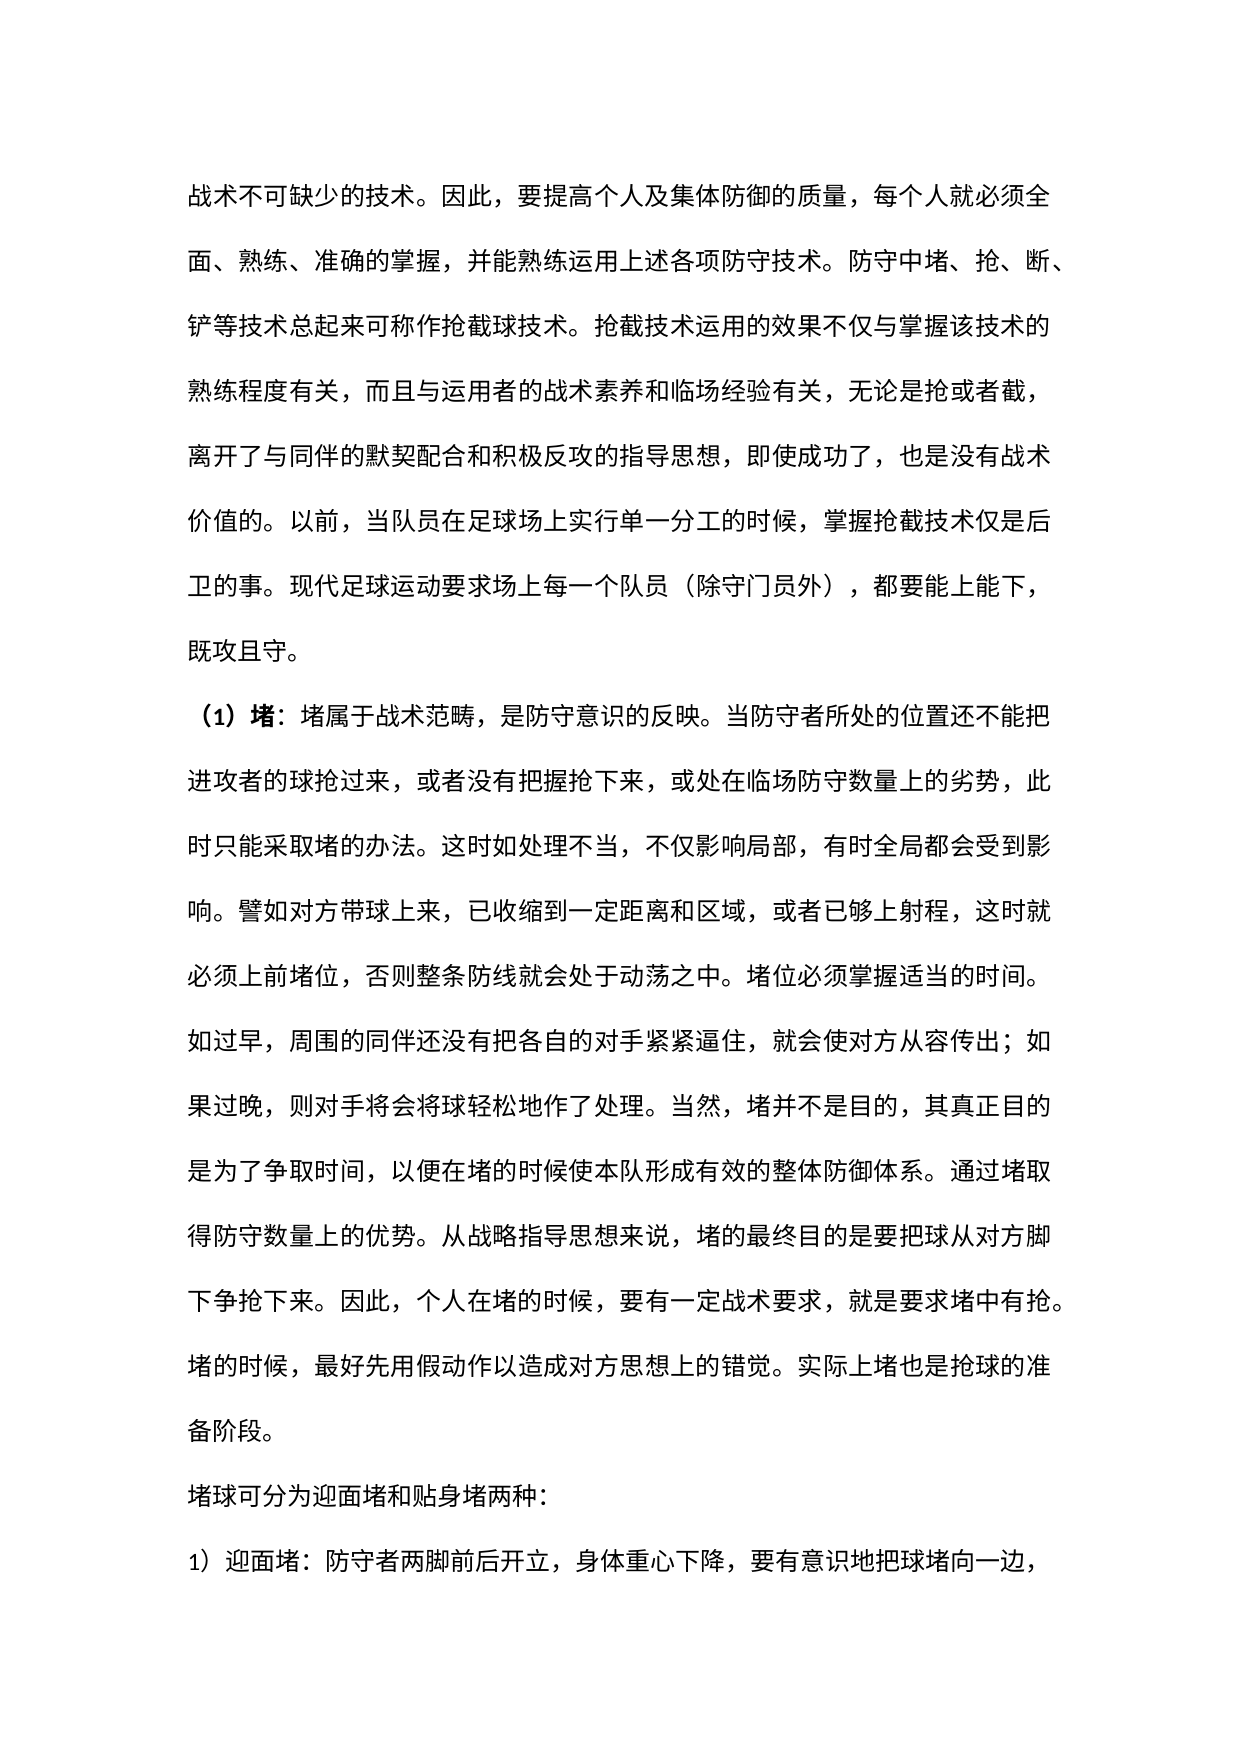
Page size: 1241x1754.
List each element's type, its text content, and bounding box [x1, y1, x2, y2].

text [187, 1462, 1053, 1592]
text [187, 162, 1053, 682]
text （1）堵：堵属于战术范畴，是防守意识的反映。当防守者所处的位置还不能把进攻者的球抢过来，或者没有把握抢下来，或处在临场防守数量上的劣势，此时只能采取堵的办法。这时如处理不当，不仅影响局部，有时全局都会受到影响。譬如对方带球上来，已收缩到一定距离和区域，或者已够上射程，这时就必须上前堵位，否则整条防线就会处于动荡之中。堵位必须掌握适当的时间。如过早，周围的同伴还没有把各自的对手紧紧逼住，就会使对方从容传出；如果过晚，则对手将会将球轻松地作了处理。当然，堵并不是目的，其真正目的是为了争取时间，以便在堵的时候使本队形成有效的整体防御体系。通过堵取得防守数量上的优势。从战略指导思想来说，堵的最终目的是要把球从对方脚下争抢下来。因此，个人在堵的时候，要有一定战术要求，就是要求堵中有抢。堵的时候，最好先用假动作以造成对方思想上的错觉。实际上堵也是抢球的准备阶段。 [187, 682, 1053, 1462]
